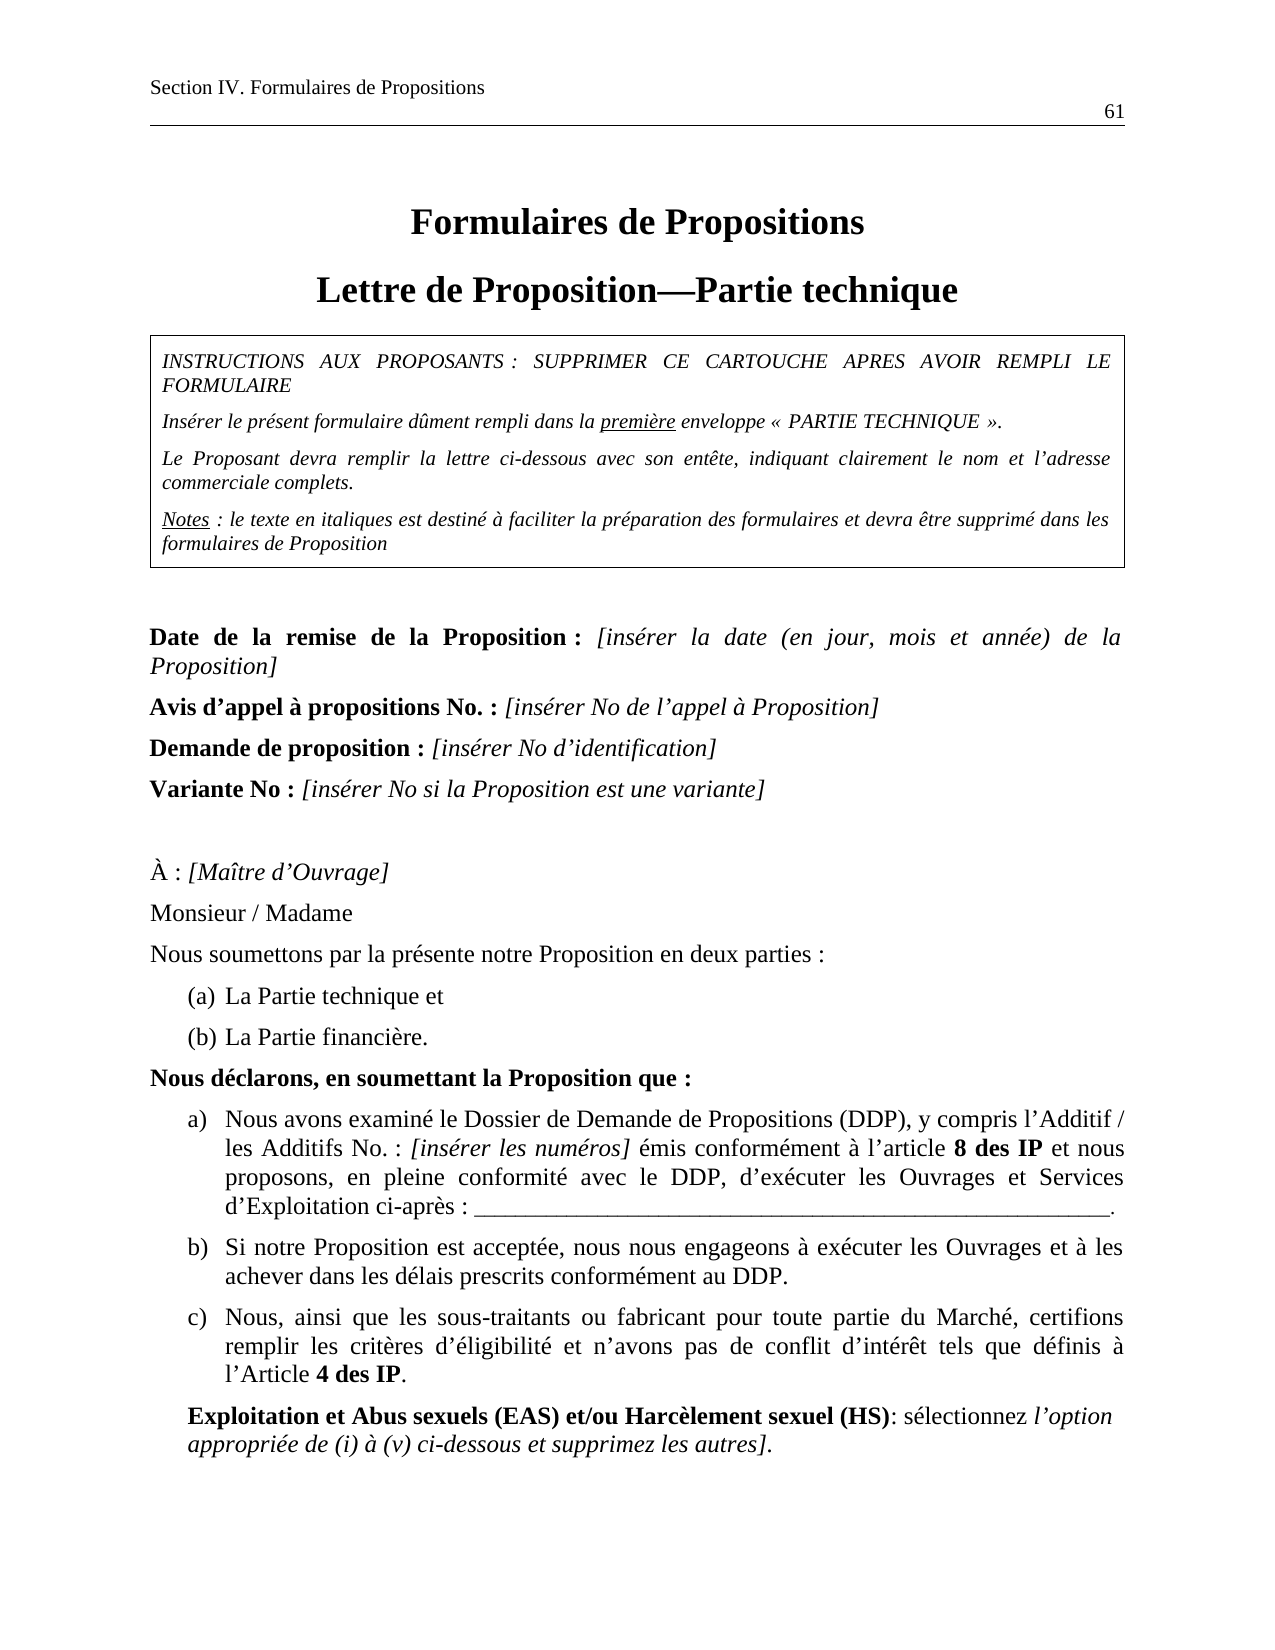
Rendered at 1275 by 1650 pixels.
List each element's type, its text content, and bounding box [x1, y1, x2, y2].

text Formulaires de Propositions [150, 199, 1125, 242]
text À : [Maître d’Ouvrage] [150, 857, 1125, 886]
list Nous, ainsi que les sous-traitants ou fabricant pour toute partie du Marché, certifions remplir les critères d’éligibilité et n’avons pas de conflit d’intérêt tels que définis à l’Article 4 des IP. [187, 1302, 1125, 1388]
text Avis d’appel à propositions No. : [insérer No de l’appel à Proposition] [149, 692, 1125, 721]
text Variante No : [insérer No si la Proposition est une variante] [149, 774, 1125, 803]
list La Partie technique et [187, 981, 1125, 1009]
text Monsieur / Madame [150, 898, 1125, 927]
text Nous déclarons, en soumettant la Proposition que : [150, 1063, 1125, 1092]
text Date de la remise de la Proposition : [insérer la date (en jour, mois et année) de la Proposition] [149, 622, 1125, 679]
text Lettre de Proposition—Partie technique [150, 267, 1125, 310]
text Exploitation et Abus sexuels (EAS) et/ou Harcèlement sexuel (HS): sélectionnez l’option appropriée de (i) à (v) ci-dessous et supprimez les autres]. [187, 1401, 1125, 1458]
text Nous soumettons par la présente notre Proposition en deux parties : [150, 939, 1125, 968]
list La Partie financière. [187, 1022, 1125, 1051]
table_header INSTRUCTIONS AUX PROPOSANTS : SUPPRIMER CE CARTOUCHE APRES AVOIR REMPLI LE FORMULAIRE Insérer le présent formulaire dûment rempli dans la première enveloppe « PARTIE TECHNIQUE ». Le Proposant devra remplir la lettre ci-dessous avec son entête, indiquant clairement le nom et l’adresse commerciale complets. Notes : le texte en italiques est destiné à faciliter la préparation des formulaires et devra être supprimé dans les formulaires de Proposition [151, 336, 1124, 567]
text Demande de proposition : [insérer No d’identification] [149, 733, 1125, 762]
list Si notre Proposition est acceptée, nous nous engageons à exécuter les Ouvrages et à les achever dans les délais prescrits conformément au DDP. [187, 1232, 1125, 1289]
list Nous avons examiné le Dossier de Demande de Propositions (DDP), y compris l’Additif / les Additifs No. : [insérer les numéros] émis conformément à l’article 8 des IP et nous proposons, en pleine conformité avec le DDP, d’exécuter les Ouvrages et Services d’Exploitation ci-après : . [187, 1104, 1125, 1219]
